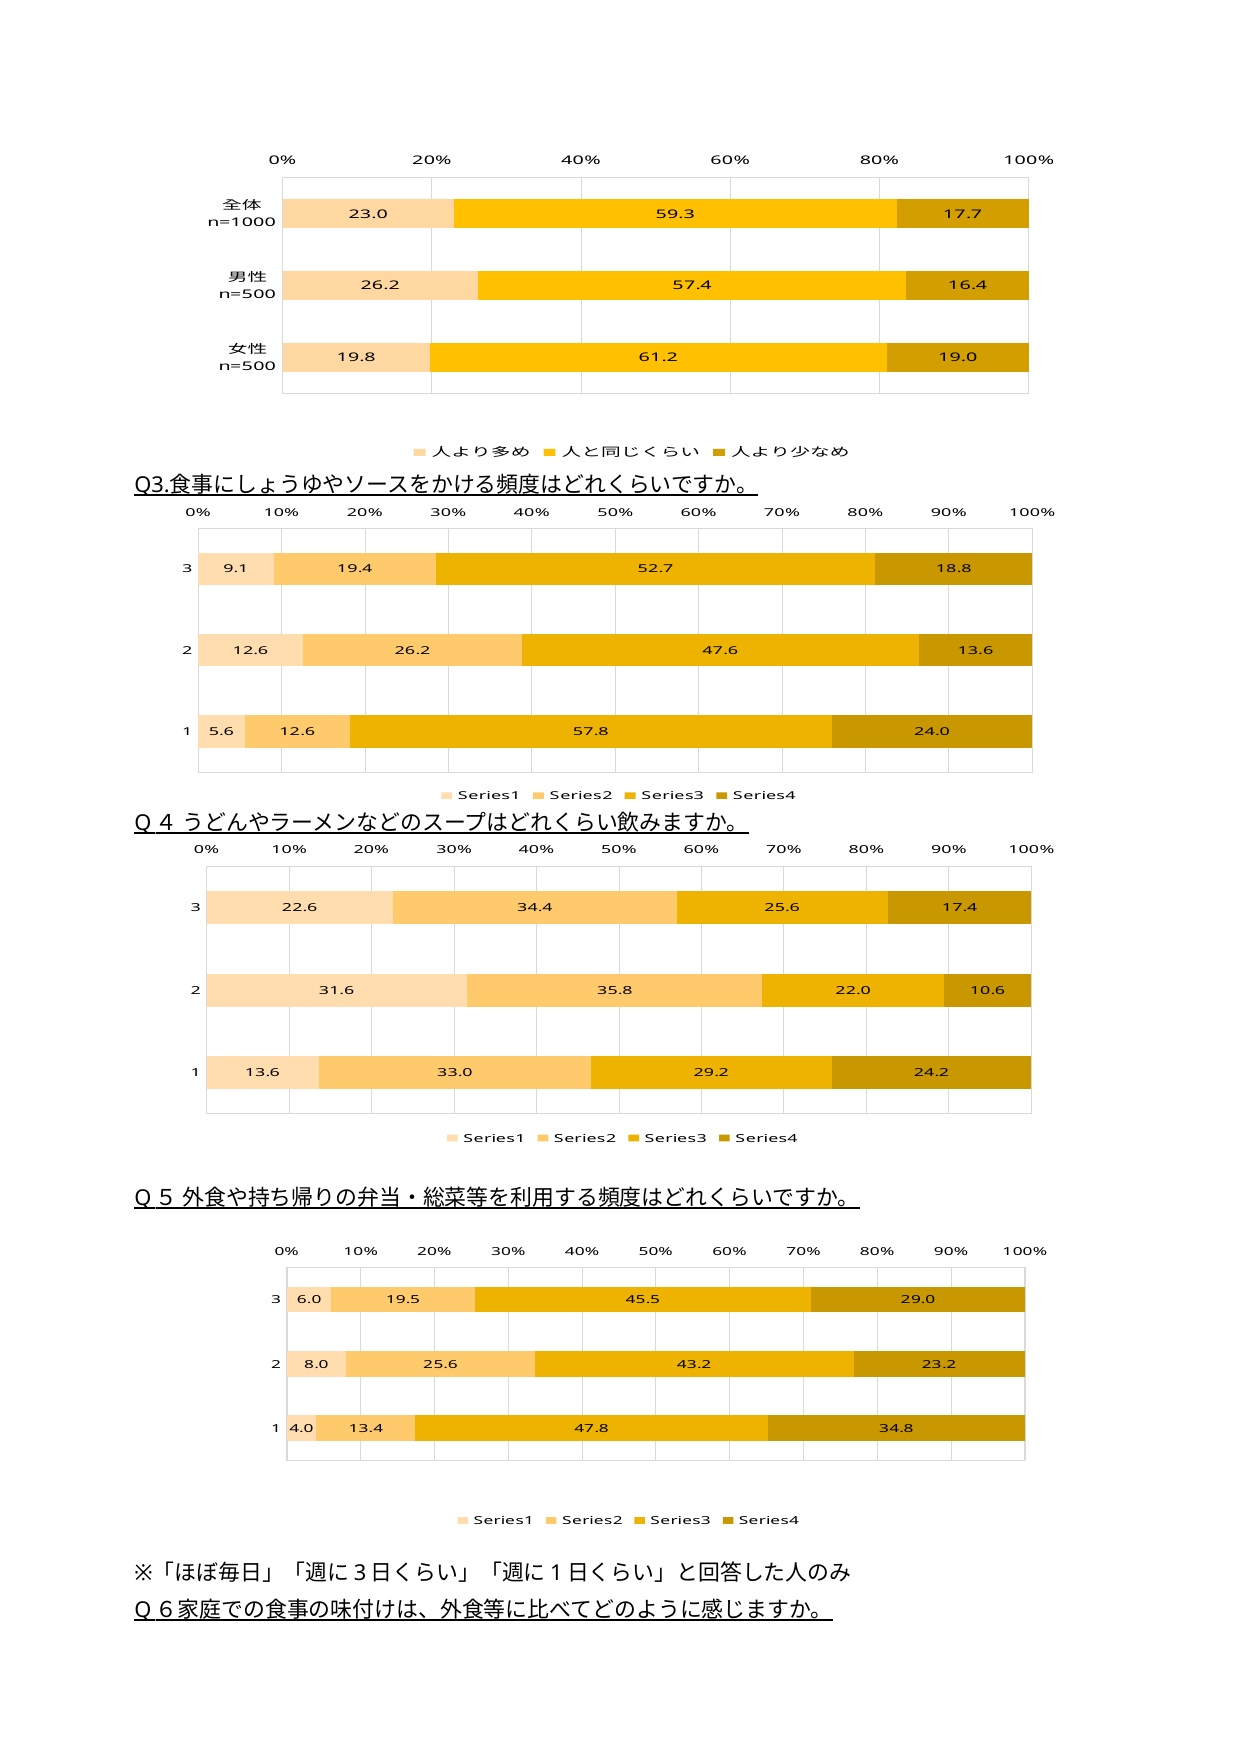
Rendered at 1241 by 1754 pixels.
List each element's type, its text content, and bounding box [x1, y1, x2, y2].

text Q3.食事にしょうゆやソースをかける頻度はどれくらいですか。 [112, 464, 1128, 502]
text ※「ほぼ毎日」「週に3日くらい」「週に1日くらい」と回答した人のみ [112, 1552, 1128, 1589]
text Q６家庭での食事の味付けは、外食等に比べてどのように感じますか。 [112, 1589, 1128, 1627]
text Q５ 外食や持ち帰りの弁当・総菜等を利用する頻度はどれくらいですか。 [112, 1177, 1128, 1214]
text Q４ うどんやラーメンなどのスープはどれくらい飲みますか。 [112, 802, 1128, 839]
